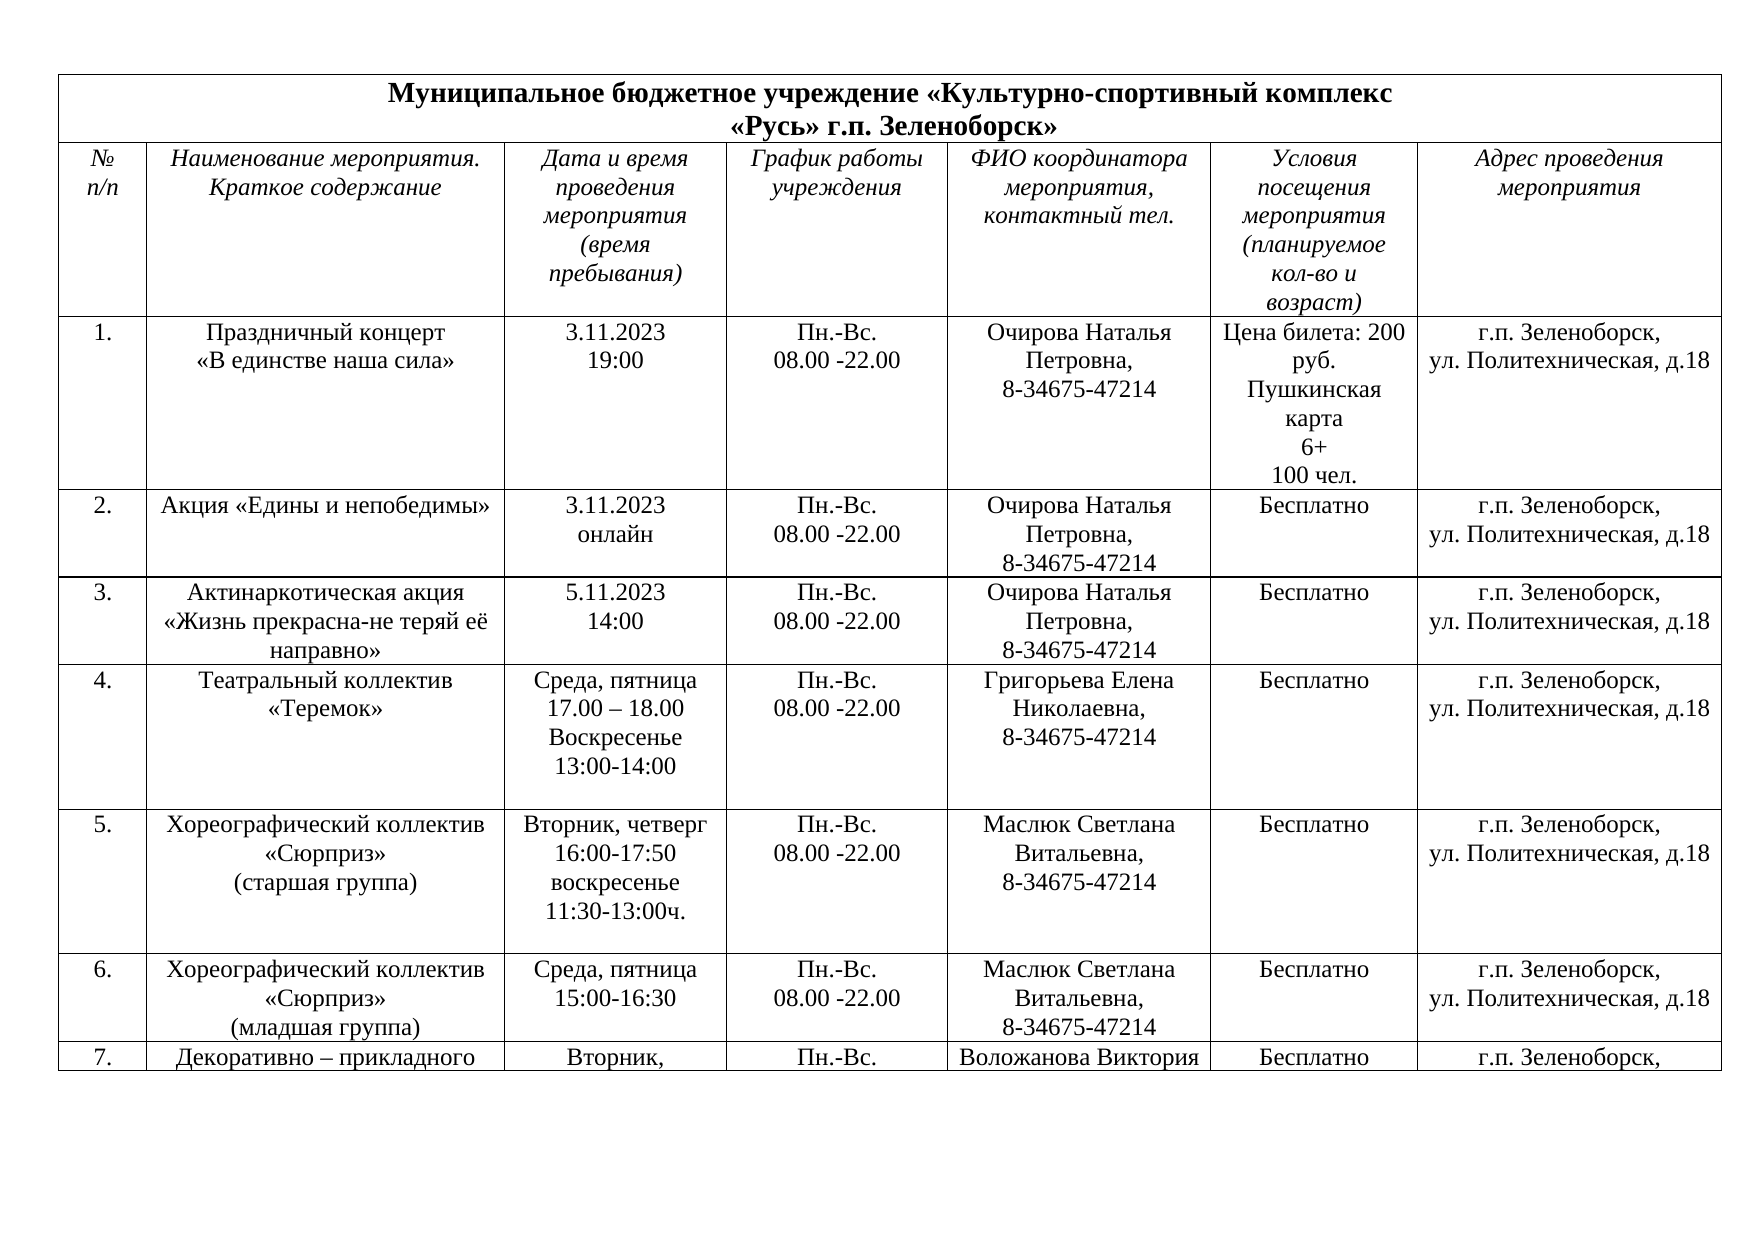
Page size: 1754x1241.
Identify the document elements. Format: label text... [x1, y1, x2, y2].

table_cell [505, 1042, 726, 1070]
table_cell Бесплатно [1211, 665, 1417, 808]
table_cell Очирова Наталья Петровна, 8-34675-47214 [948, 317, 1210, 489]
table_cell Пн.-Вс. 08.00 -22.00 [727, 317, 947, 489]
table_cell Муниципальное бюджетное учреждение «Культурно-спортивный комплекс «Русь» г.п. Зеленоборск» [59, 75, 1721, 142]
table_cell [948, 1042, 1210, 1070]
table_cell Маслюк Светлана Витальевна, 8-34675-47214 [948, 810, 1210, 953]
table_cell № п/п [59, 143, 146, 316]
table_cell Бесплатно [1211, 954, 1417, 1041]
table_cell 1. [59, 317, 146, 489]
table_cell 5. [59, 810, 146, 953]
table_cell Наименование мероприятия. Краткое содержание [147, 143, 504, 316]
table_cell Бесплатно [1211, 578, 1417, 664]
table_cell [147, 1042, 504, 1070]
table_cell 6. [59, 954, 146, 1041]
table_cell г.п. Зеленоборск, ул. Политехническая, д.18 [1418, 810, 1721, 953]
table_cell Условия посещения мероприятия (планируемое кол-во и возраст) [1211, 143, 1417, 316]
table_cell 5.11.2023 14:00 [505, 578, 726, 664]
table_cell Адрес проведения мероприятия [1418, 143, 1721, 316]
table_cell Бесплатно [1211, 810, 1417, 953]
table_cell ФИО координатора мероприятия, контактный тел. [948, 143, 1210, 316]
table_cell График работы учреждения [727, 143, 947, 316]
table_cell Праздничный концерт «В единстве наша сила» [147, 317, 504, 489]
table_cell г.п. Зеленоборск, ул. Политехническая, д.18 [1418, 954, 1721, 1041]
table_cell г.п. Зеленоборск, ул. Политехническая, д.18 [1418, 317, 1721, 489]
table_cell г.п. Зеленоборск, ул. Политехническая, д.18 [1418, 578, 1721, 664]
table_cell Бесплатно [1211, 490, 1417, 576]
table_cell 3. [59, 578, 146, 664]
table_cell Бесплатно [1211, 1042, 1417, 1070]
table_cell 3.11.2023 19:00 [505, 317, 726, 489]
table_cell 3.11.2023 онлайн [505, 490, 726, 576]
table_cell Пн.-Вс. 08.00 -22.00 [727, 578, 947, 664]
table_cell Цена билета: 200 руб. Пушкинская карта 6+ 100 чел. [1211, 317, 1417, 489]
table_cell Хореографический коллектив «Сюрприз» (младшая группа) [147, 954, 504, 1041]
table_cell Пн.-Вс. 08.00 -22.00 [727, 810, 947, 953]
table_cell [727, 1042, 947, 1070]
table_cell 4. [59, 665, 146, 808]
table_cell Театральный коллектив «Теремок» [147, 665, 504, 808]
table_cell г.п. Зеленоборск, ул. Политехническая, д.18 [1418, 665, 1721, 808]
table_cell Среда, пятница 15:00-16:30 [505, 954, 726, 1041]
table_cell Пн.-Вс. 08.00 -22.00 [727, 665, 947, 808]
table_cell Пн.-Вс. 08.00 -22.00 [727, 490, 947, 576]
table_cell Григорьева Елена Николаевна, 8-34675-47214 [948, 665, 1210, 808]
table_cell Маслюк Светлана Витальевна, 8-34675-47214 [948, 954, 1210, 1041]
table_cell Дата и время проведения мероприятия (время пребывания) [505, 143, 726, 316]
table_cell Хореографический коллектив «Сюрприз» (старшая группа) [147, 810, 504, 953]
table_cell г.п. Зеленоборск, ул. Политехническая, д.18 [1418, 490, 1721, 576]
table_cell Вторник, четверг 16:00-17:50 воскресенье 11:30-13:00ч. [505, 810, 726, 953]
table_cell Среда, пятница 17.00 – 18.00 Воскресенье 13:00-14:00 [505, 665, 726, 808]
table_cell Очирова Наталья Петровна, 8-34675-47214 [948, 578, 1210, 664]
table_cell Акция «Едины и непобедимы» [147, 490, 504, 576]
table_cell 7. [59, 1042, 146, 1070]
table_cell Пн.-Вс. 08.00 -22.00 [727, 954, 947, 1041]
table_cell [1418, 1042, 1721, 1070]
table_cell Очирова Наталья Петровна, 8-34675-47214 [948, 490, 1210, 576]
table_cell Актинаркотическая акция «Жизнь прекрасна-не теряй её направно» [147, 578, 504, 664]
table_cell 2. [59, 490, 146, 576]
